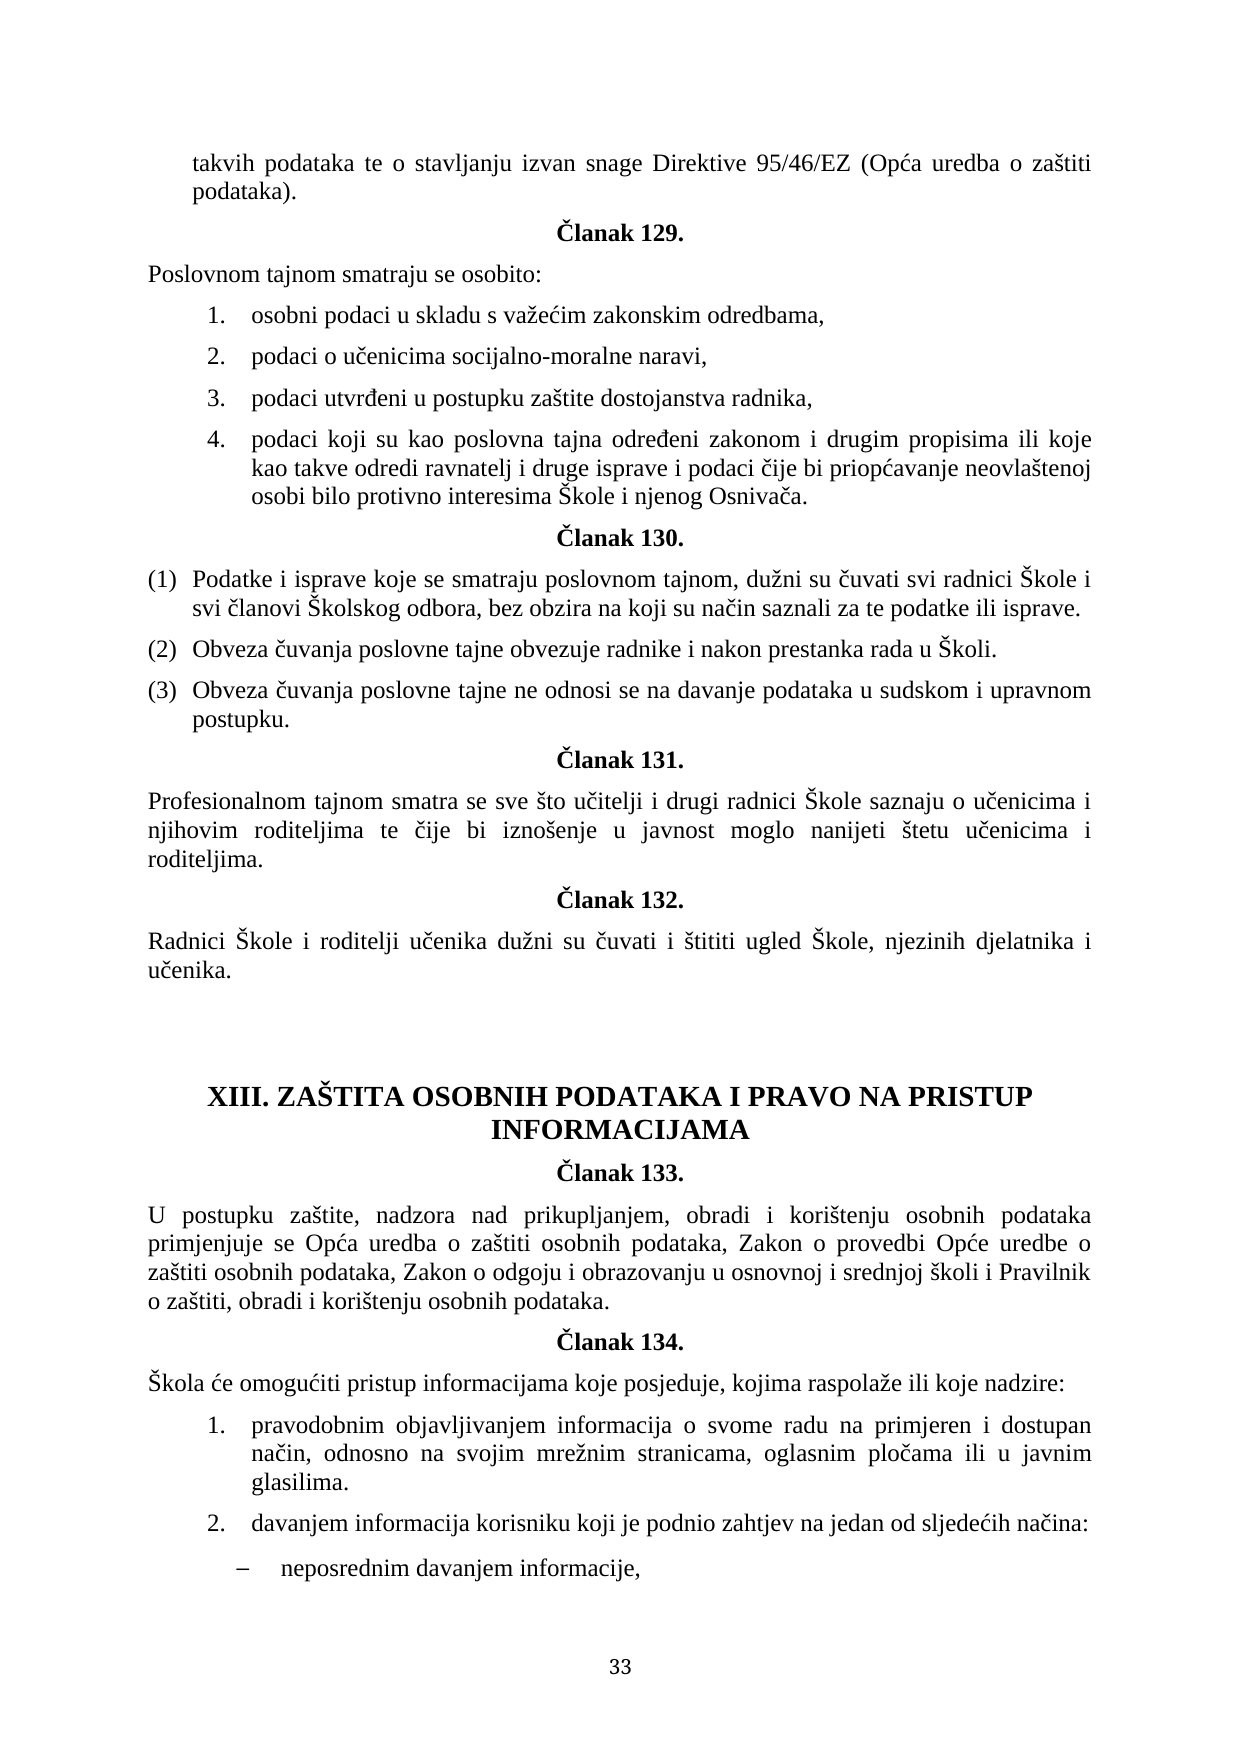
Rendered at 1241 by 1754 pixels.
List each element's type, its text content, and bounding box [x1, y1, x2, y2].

list Obveza čuvanja poslovne tajne obvezuje radnike i nakon prestanka rada u Školi. [148, 634, 1093, 663]
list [148, 148, 1093, 205]
list podaci koji su kao poslovna tajna određeni zakonom i drugim propisima ili koje kao takve odredi ravnatelj i druge isprave i podaci čije bi priopćavanje neovlaštenoj osobi bilo protivno interesima Škole i njenog Osnivača. [207, 424, 1093, 510]
list Obveza čuvanja poslovne tajne ne odnosi se na davanje podataka u sudskom i upravnom postupku. [148, 675, 1093, 733]
list Članak 131. [148, 745, 1093, 774]
list Radnici Škole i roditelji učenika dužni su čuvati i štititi ugled Škole, njezinih djelatnika i učenika. [148, 926, 1093, 984]
text U postupku zaštite, nadzora nad prikupljanjem, obradi i korištenju osobnih podataka primjenjuje se Opća uredba o zaštiti osobnih podataka, Zakon o provedbi Opće uredbe o zaštiti osobnih podataka, Zakon o odgoju i obrazovanju u osnovnoj i srednjoj školi i Pravilnik o zaštiti, obradi i korištenju osobnih podataka. [148, 1200, 1093, 1315]
text Članak 129. [148, 218, 1093, 246]
list Profesionalnom tajnom smatra se sve što učitelji i drugi radnici Škole saznaju o učenicima i njihovim roditeljima te čije bi iznošenje u javnost moglo nanijeti štetu učenicima i roditeljima. [148, 786, 1093, 873]
list Članak 132. [148, 885, 1093, 914]
list podaci utvrđeni u postupku zaštite dostojanstva radnika, [207, 383, 1093, 411]
list podaci o učenicima socijalno-moralne naravi, [207, 341, 1093, 370]
list Podatke i isprave koje se smatraju poslovnom tajnom, dužni su čuvati svi radnici Škole i svi članovi Školskog odbora, bez obzira na koji su način saznali za te podatke ili isprave. [148, 564, 1093, 621]
text Škola će omogućiti pristup informacijama koje posjeduje, kojima raspolaže ili koje nadzire: [148, 1368, 1093, 1397]
list pravodobnim objavljivanjem informacija o svome radu na primjeren i dostupan način, odnosno na svojim mrežnim stranicama, oglasnim pločama ili u javnim glasilima. [207, 1410, 1093, 1496]
text Članak 134. [148, 1327, 1093, 1356]
list osobni podaci u skladu s važećim zakonskim odredbama, [207, 300, 1093, 329]
list Članak 130. [148, 523, 1093, 551]
list davanjem informacija korisniku koji je podnio zahtjev na jedan od sljedećih načina: [207, 1508, 1093, 1537]
text XIII. ZAŠTITA OSOBNIH PODATAKA I PRAVO NA PRISTUP INFORMACIJAMA [148, 1079, 1093, 1146]
list Poslovnom tajnom smatraju se osobito: [148, 259, 1093, 288]
list neposrednim davanjem informacije, [236, 1550, 1093, 1584]
text Članak 133. [148, 1158, 1093, 1187]
